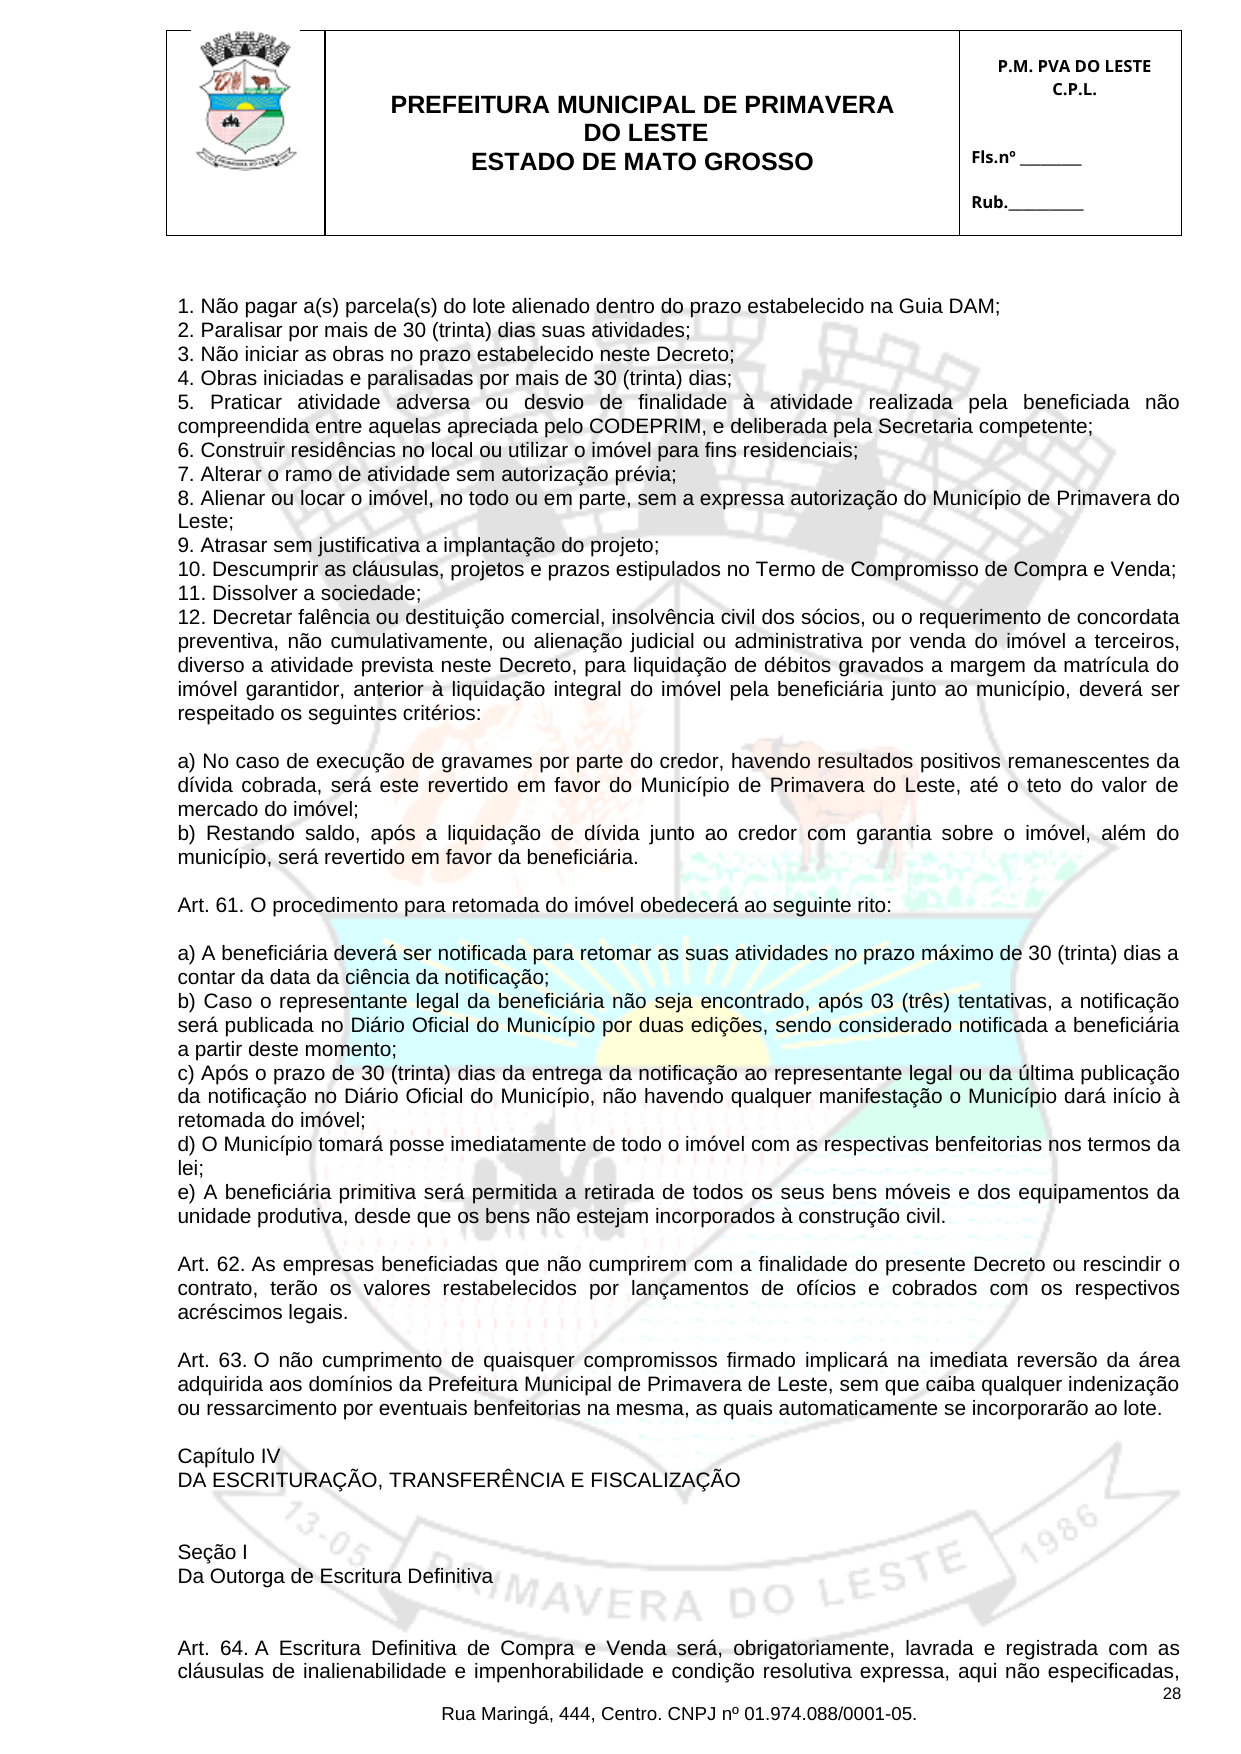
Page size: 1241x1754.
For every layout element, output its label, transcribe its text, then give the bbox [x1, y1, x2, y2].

picture [191, 30, 300, 171]
